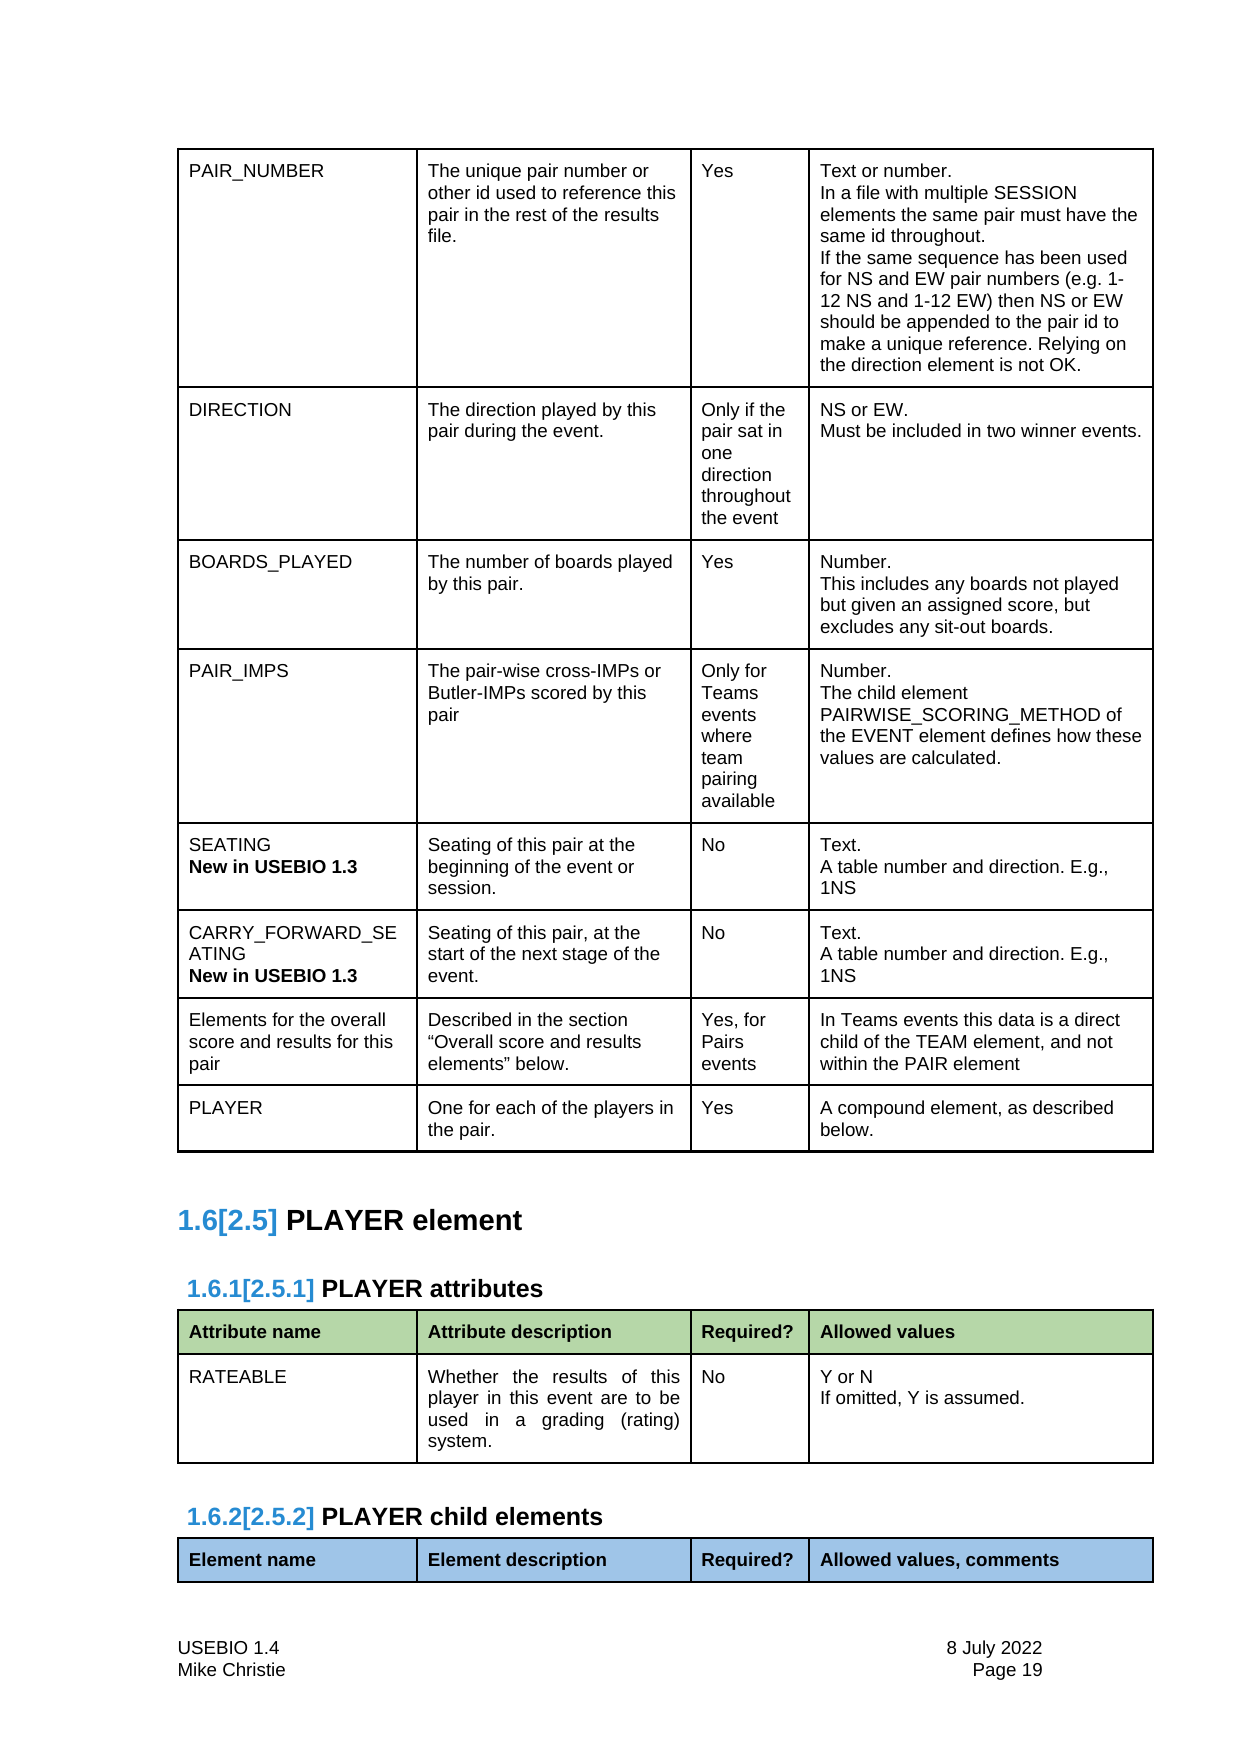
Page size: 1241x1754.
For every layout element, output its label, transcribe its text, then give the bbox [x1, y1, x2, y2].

table_cell No [692, 824, 808, 909]
table_cell BOARDS_PLAYED [179, 541, 416, 648]
table_cell Y or N If omitted, Y is assumed. [810, 1355, 1152, 1462]
table_cell Described in the section “Overall score and results elements” below. [418, 999, 690, 1084]
table_header Allowed values, comments [810, 1539, 1152, 1581]
subtitle PLAYER element [177, 1202, 1063, 1236]
table_cell Yes, for Pairs events [692, 999, 808, 1084]
table_header Required? [692, 1539, 808, 1581]
table_cell A compound element, as described below. [810, 1086, 1152, 1150]
table_cell DIRECTION [179, 388, 416, 538]
table_cell Seating of this pair, at the start of the next stage of the event. [418, 911, 690, 997]
table_header Required? [692, 1311, 808, 1353]
table_cell Only for Teams events where team pairing available [692, 650, 808, 822]
table_cell The unique pair number or other id used to reference this pair in the rest of the results file. [418, 150, 690, 386]
table_cell Text or number. In a file with multiple SESSION elements the same pair must have the same id throughout. If the same sequence has been used for NS and EW pair numbers (e.g. 1-12 NS and 1-12 EW) then NS or EW should be appended to the pair id to make a unique reference. Relying on the direction element is not OK. [810, 150, 1152, 386]
table_cell NS or EW. Must be included in two winner events. [810, 388, 1152, 538]
table_cell Text. A table number and direction. E.g., 1NS [810, 911, 1152, 997]
table_cell Number. This includes any boards not played but given an assigned score, but excludes any sit-out boards. [810, 541, 1152, 648]
table_cell Yes [692, 1086, 808, 1150]
table_cell Number. The child element PAIRWISE_SCORING_METHOD of the EVENT element defines how these values are calculated. [810, 650, 1152, 822]
table_cell Only if the pair sat in one direction throughout the event [692, 388, 808, 538]
table_header Element name [179, 1539, 416, 1581]
table_cell Whether the results of this player in this event are to be used in a grading (rating) system. [418, 1355, 690, 1462]
table_cell No [692, 911, 808, 997]
table_cell No [692, 1355, 808, 1462]
table_cell CARRY_FORWARD_SEATING New in USEBIO 1.3 [179, 911, 416, 997]
table_cell Seating of this pair at the beginning of the event or session. [418, 824, 690, 909]
table_cell RATEABLE [179, 1355, 416, 1462]
table_cell The number of boards played by this pair. [418, 541, 690, 648]
table_cell PLAYER [179, 1086, 416, 1150]
table_cell One for each of the players in the pair. [418, 1086, 690, 1150]
table_cell Yes [692, 541, 808, 648]
table_cell In Teams events this data is a direct child of the TEAM element, and not within the PAIR element [810, 999, 1152, 1084]
table_cell The direction played by this pair during the event. [418, 388, 690, 538]
table_cell Elements for the overall score and results for this pair [179, 999, 416, 1084]
table_cell Text. A table number and direction. E.g., 1NS [810, 824, 1152, 909]
table_header Element description [418, 1539, 690, 1581]
table_header Attribute description [418, 1311, 690, 1353]
table_cell The pair-wise cross-IMPs or Butler-IMPs scored by this pair [418, 650, 690, 822]
subtitle PLAYER child elements [187, 1502, 1063, 1531]
table_header Attribute name [179, 1311, 416, 1353]
subtitle PLAYER attributes [187, 1273, 1063, 1302]
table_cell PAIR_NUMBER [179, 150, 416, 386]
table_cell Yes [692, 150, 808, 386]
table_header Allowed values [810, 1311, 1152, 1353]
table_cell PAIR_IMPS [179, 650, 416, 822]
table_cell SEATING New in USEBIO 1.3 [179, 824, 416, 909]
